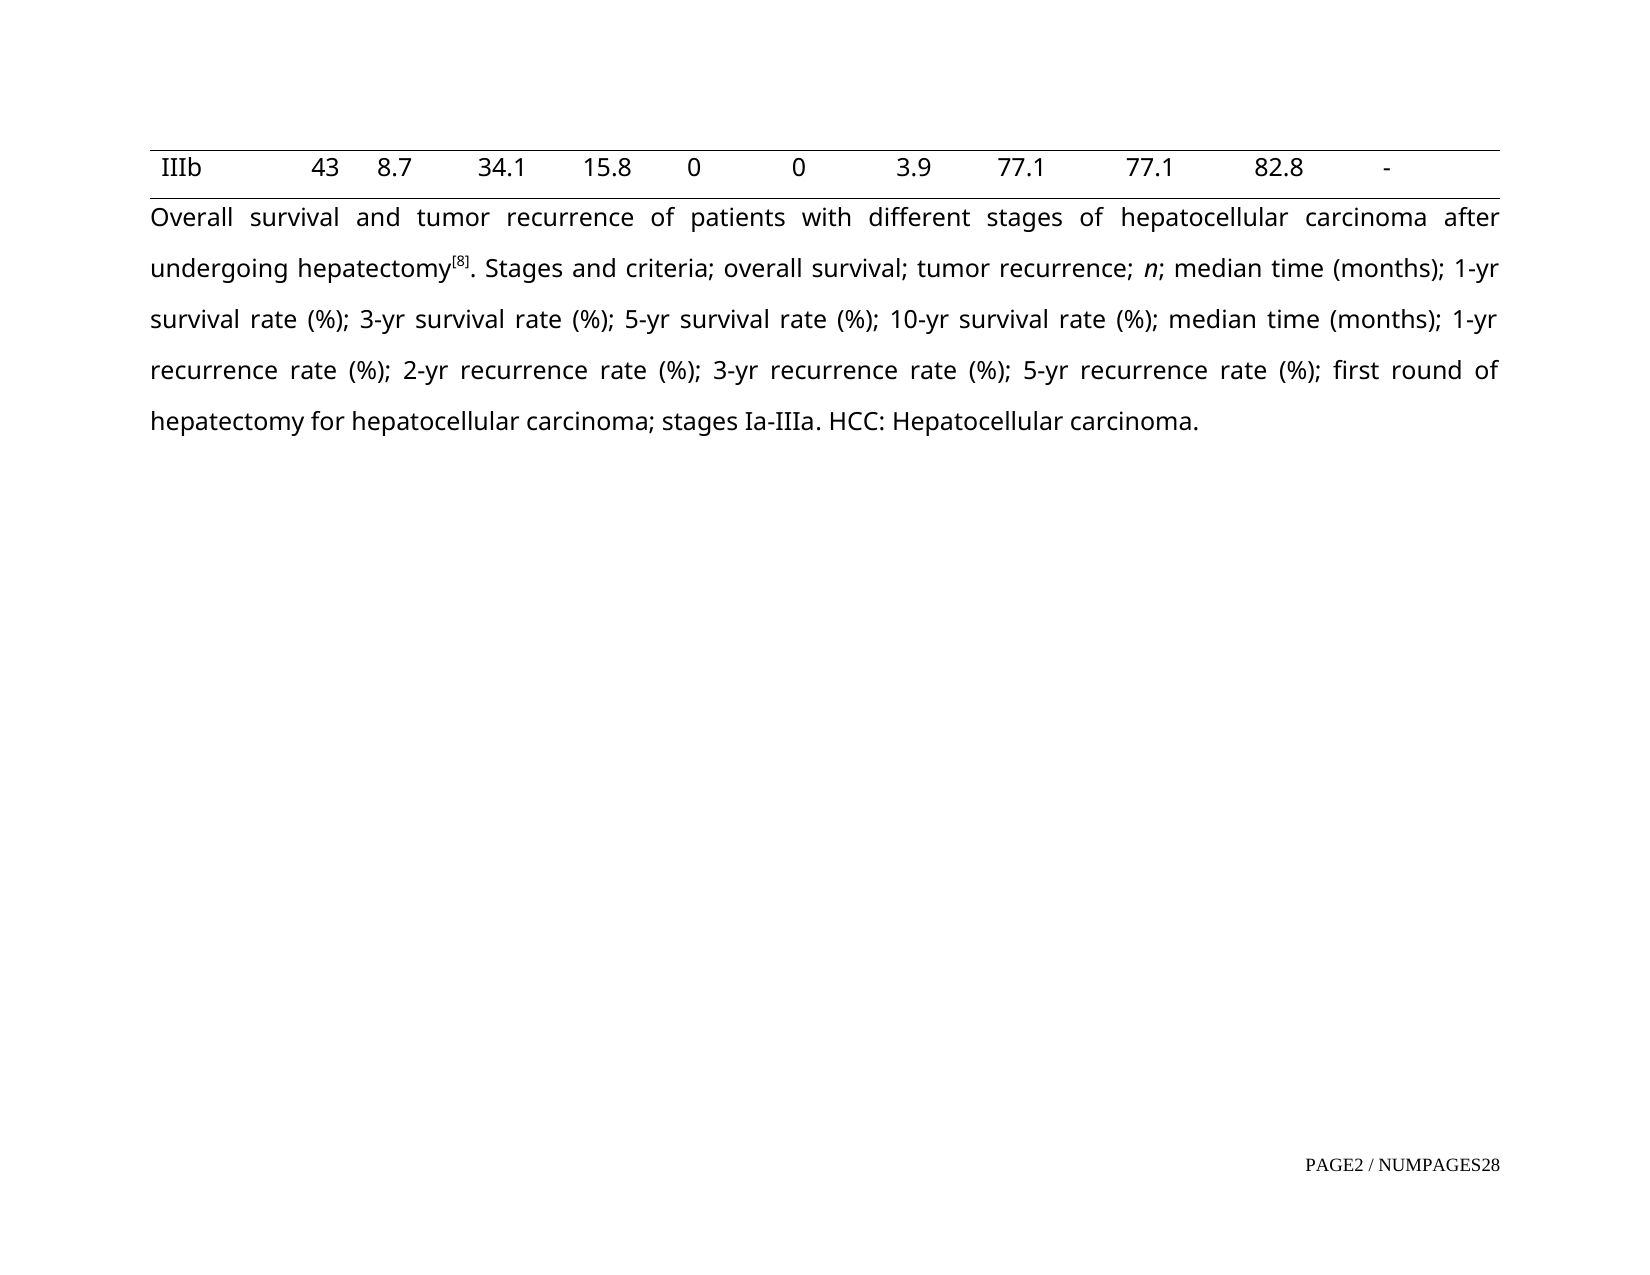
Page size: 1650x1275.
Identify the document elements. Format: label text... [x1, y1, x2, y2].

table_cell 77.1 [1114, 151, 1243, 198]
table_cell 43 [300, 151, 366, 198]
table_cell 0 [780, 151, 885, 198]
table_cell 77.1 [986, 151, 1114, 198]
text Overall survival and tumor recurrence of patients with different stages of hepatocellular carcinoma after undergoing hepatectomy[8]. Stages and criteria; overall survival; tumor recurrence; n; median time (months); 1-yr survival rate (%); 3-yr survival rate (%); 5-yr survival rate (%); 10-yr survival rate (%); median time (months); 1-yr recurrence rate (%); 2-yr recurrence rate (%); 3-yr recurrence rate (%); 5-yr recurrence rate (%); first round of hepatectomy for hepatocellular carcinoma; stages Ia-IIIa. HCC: Hepatocellular carcinoma. [150, 199, 1500, 438]
table_cell 82.8 [1243, 151, 1371, 198]
table_cell IIIb [150, 151, 300, 198]
table_cell 3.9 [885, 151, 986, 198]
table_cell - [1371, 151, 1500, 198]
table_cell 0 [676, 151, 780, 198]
table_cell 34.1 [466, 151, 571, 198]
table_cell 8.7 [366, 151, 466, 198]
table_cell 15.8 [571, 151, 676, 198]
